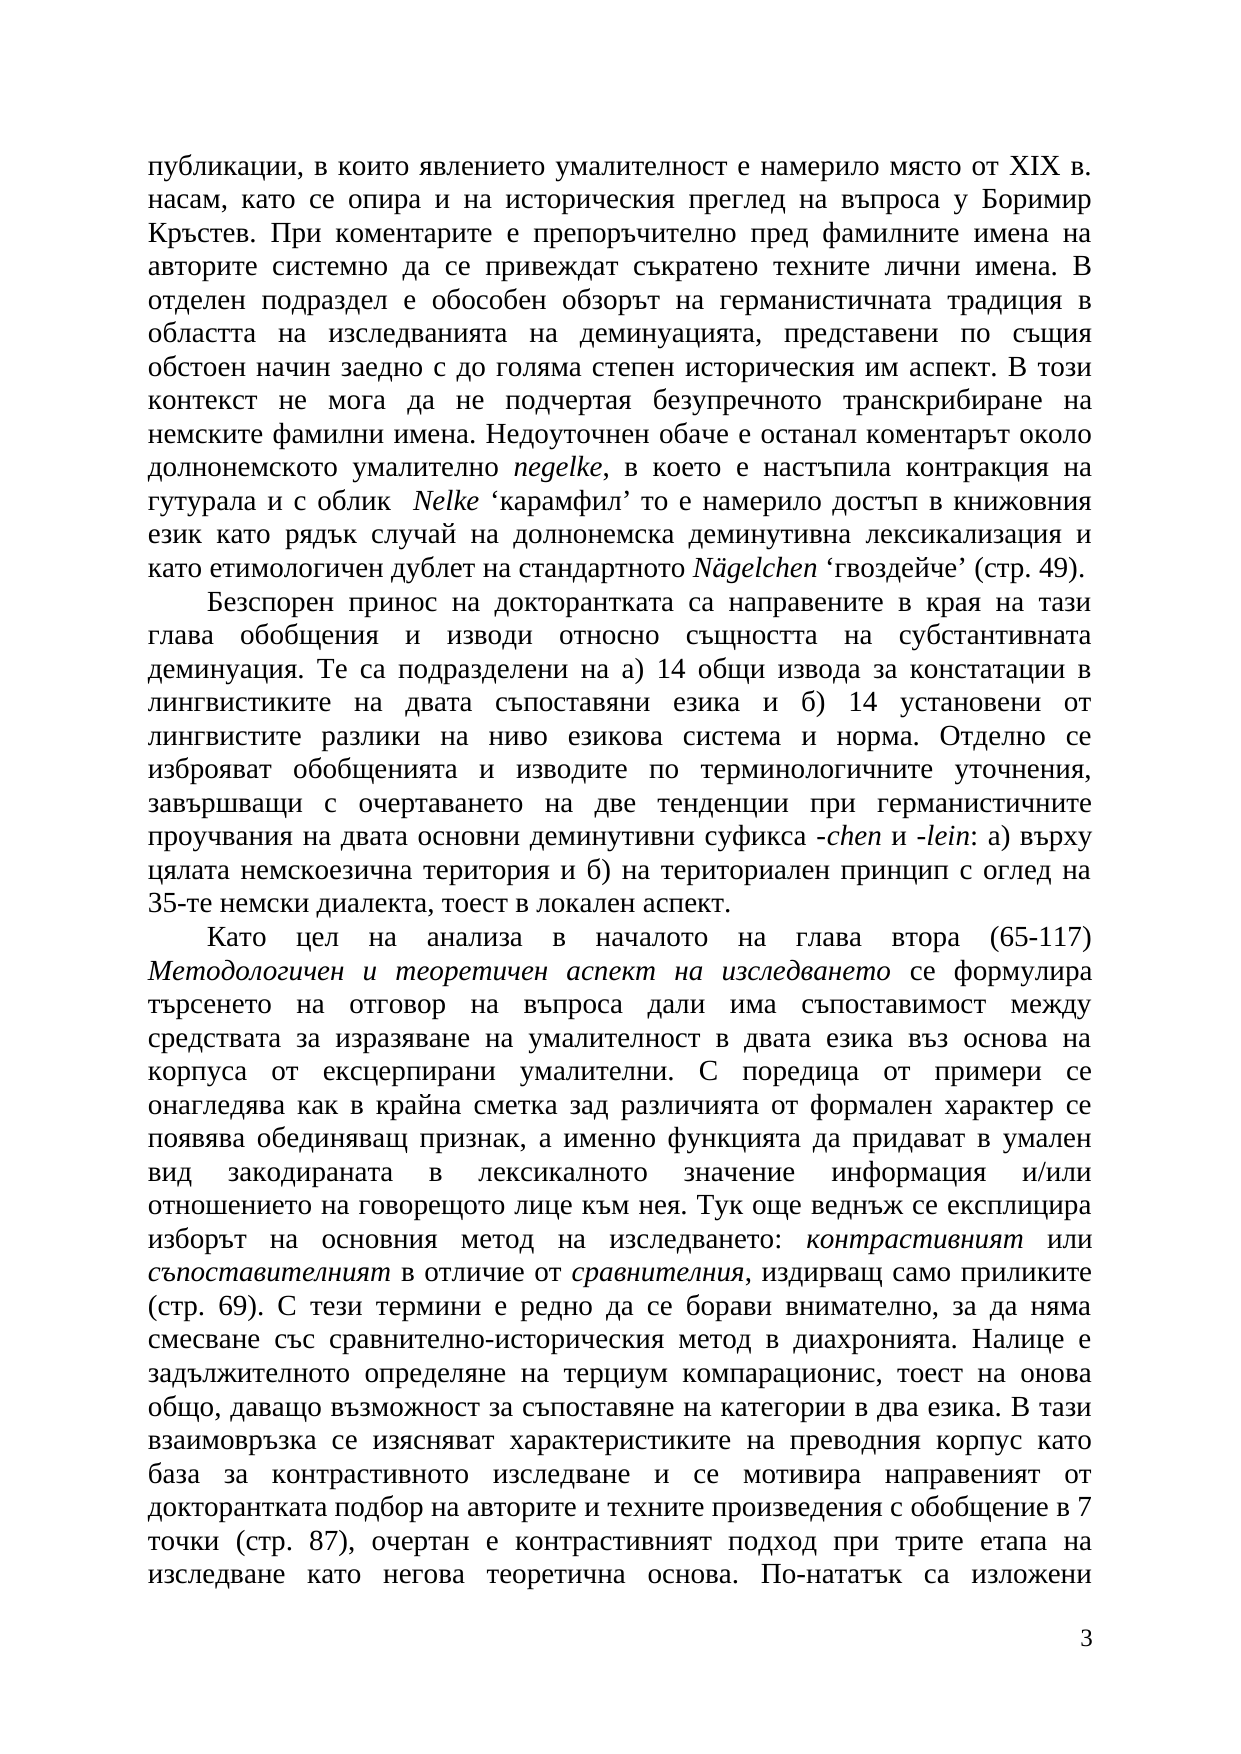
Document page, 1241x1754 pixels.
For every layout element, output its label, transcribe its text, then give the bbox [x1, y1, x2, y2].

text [148, 148, 1093, 584]
text Безспорен принос на докторантката са направените в края на тази глава обобщения и изводи относно същността на субстантивната деминуация. Те са подразделени на а) 14 общи извода за констатации в лингвистиките на двата съпоставяни езика и б) 14 установени от лингвистите разлики на ниво езикова система и норма. Отделно се изброяват обобщенията и изводите по терминологичните уточнения, завършващи с очертаването на две тенденции при германистичните проучвания на двата основни деминутивни суфикса -chen и -lein: а) върху цялата немскоезична територия и б) на териториален принцип с оглед на 35-те немски диалекта, тоест в локален аспект. [148, 584, 1093, 919]
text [148, 919, 1093, 1590]
